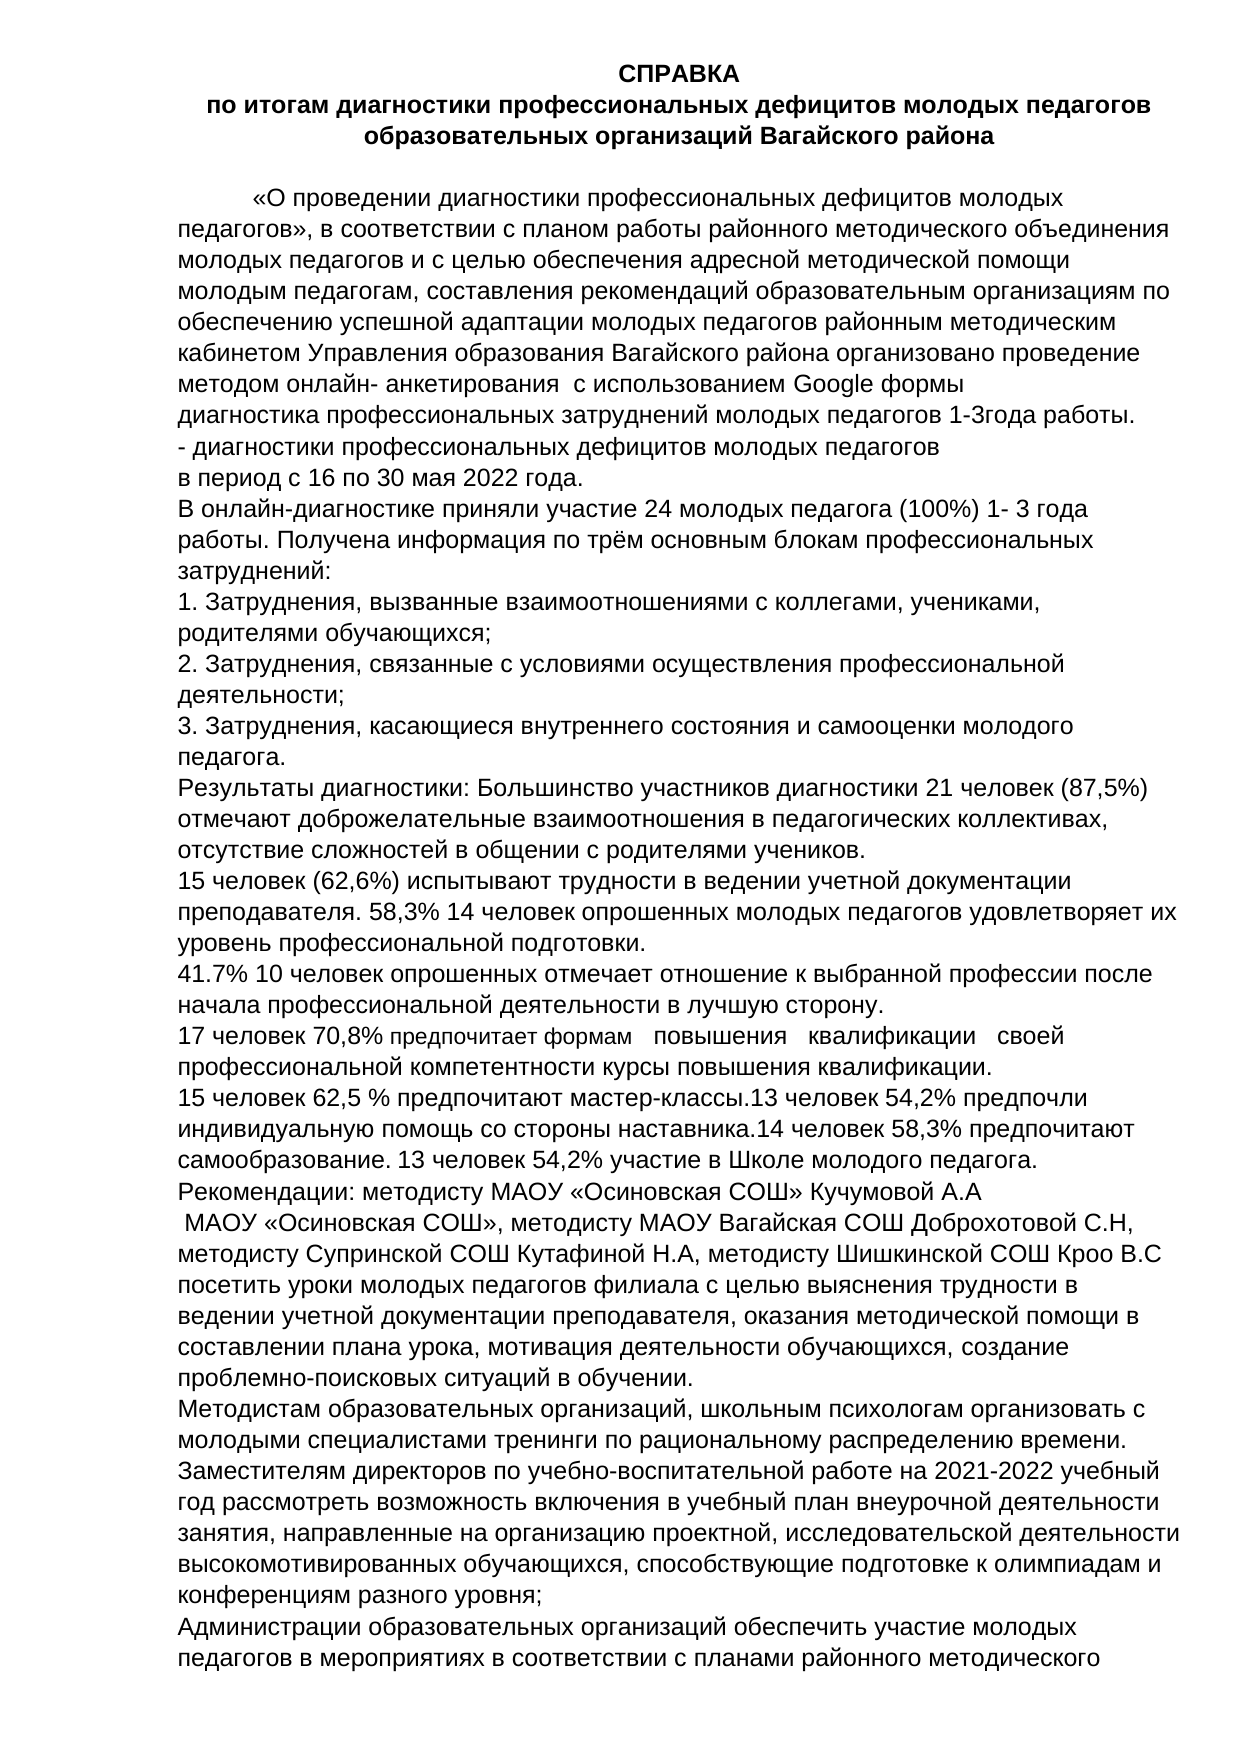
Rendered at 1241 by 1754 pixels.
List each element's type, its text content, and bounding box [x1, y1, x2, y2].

text 1. Затруднения, вызванные взаимоотношениями с коллегами, учениками, родителями обучающихся; [177, 587, 1181, 647]
text «О проведении диагностики профессиональных дефицитов молодых педагогов», в соответствии с планом работы районного методического объединения молодых педагогов и с целью обеспечения адресной методической помощи молодым педагогам, составления рекомендаций образовательным организациям по обеспечению успешной адаптации молодых педагогов районным методическим кабинетом Управления образования Вагайского района организовано проведение методом онлайн- анкетирования с использованием Google формы [177, 183, 1181, 398]
text СПРАВКА по итогам диагностики профессиональных дефицитов молодых педагогов образовательных организаций Вагайского района [177, 59, 1181, 150]
text 15 человек (62,6%) испытывают трудности в ведении учетной документации преподавателя. 58,3% 14 человек опрошенных молодых педагогов удовлетворяет их уровень профессиональной подготовки. [177, 866, 1181, 957]
text - диагностики профессиональных дефицитов молодых педагогов [177, 432, 1181, 460]
text 17 человек 70,8% предпочитает формам повышения квалификации своей профессиональной компетентности курсы повышения квалификации. [177, 1021, 1181, 1081]
text 15 человек 62,5 % предпочитают мастер-классы.13 человек 54,2% предпочли индивидуальную помощь со стороны наставника.14 человек 58,3% предпочитают самообразование. 13 человек 54,2% участие в Школе молодого педагога. [177, 1083, 1181, 1175]
text В онлайн-диагностике приняли участие 24 молодых педагога (100%) 1- 3 года работы. Получена информация по трём основным блокам профессиональных затруднений: [177, 494, 1181, 584]
text 41.7% 10 человек опрошенных отмечает отношение к выбранной профессии после начала профессиональной деятельности в лучшую сторону. [177, 959, 1181, 1019]
text диагностика профессиональных затруднений молодых педагогов 1-3года работы. [177, 401, 1181, 429]
text 3. Затруднения, касающиеся внутреннего состояния и самооценки молодого педагога. [177, 711, 1181, 771]
text Заместителям директоров по учебно-воспитательной работе на 2021-2022 учебный год рассмотреть возможность включения в учебный план внеурочной деятельности занятия, направленные на организацию проектной, исследовательской деятельности высокомотивированных обучающихся, способствующие подготовке к олимпиадам и конференциям разного уровня; [177, 1456, 1181, 1609]
text Рекомендации: методисту МАОУ «Осиновская СОШ» Кучумовой А.А [177, 1177, 1181, 1206]
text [177, 1612, 1181, 1671]
text Результаты диагностики: Большинство участников диагностики 21 человек (87,5%) отмечают доброжелательные взаимоотношения в педагогических коллективах, отсутствие сложностей в общении с родителями учеников. [177, 773, 1181, 864]
text Методистам образовательных организаций, школьным психологам организовать с молодыми специалистами тренинги по рациональному распределению времени. [177, 1394, 1181, 1454]
text в период с 16 по 30 мая 2022 года. [177, 463, 1181, 491]
text МАОУ «Осиновская СОШ», методисту МАОУ Вагайская СОШ Доброхотовой С.Н, методисту Супринской СОШ Кутафиной Н.А, методисту Шишкинской СОШ Кроо В.С посетить уроки молодых педагогов филиала с целью выяснения трудности в ведении учетной документации преподавателя, оказания методической помощи в составлении плана урока, мотивация деятельности обучающихся, создание проблемно-поисковых ситуаций в обучении. [177, 1208, 1181, 1392]
text 2. Затруднения, связанные с условиями осуществления профессиональной деятельности; [177, 649, 1181, 709]
